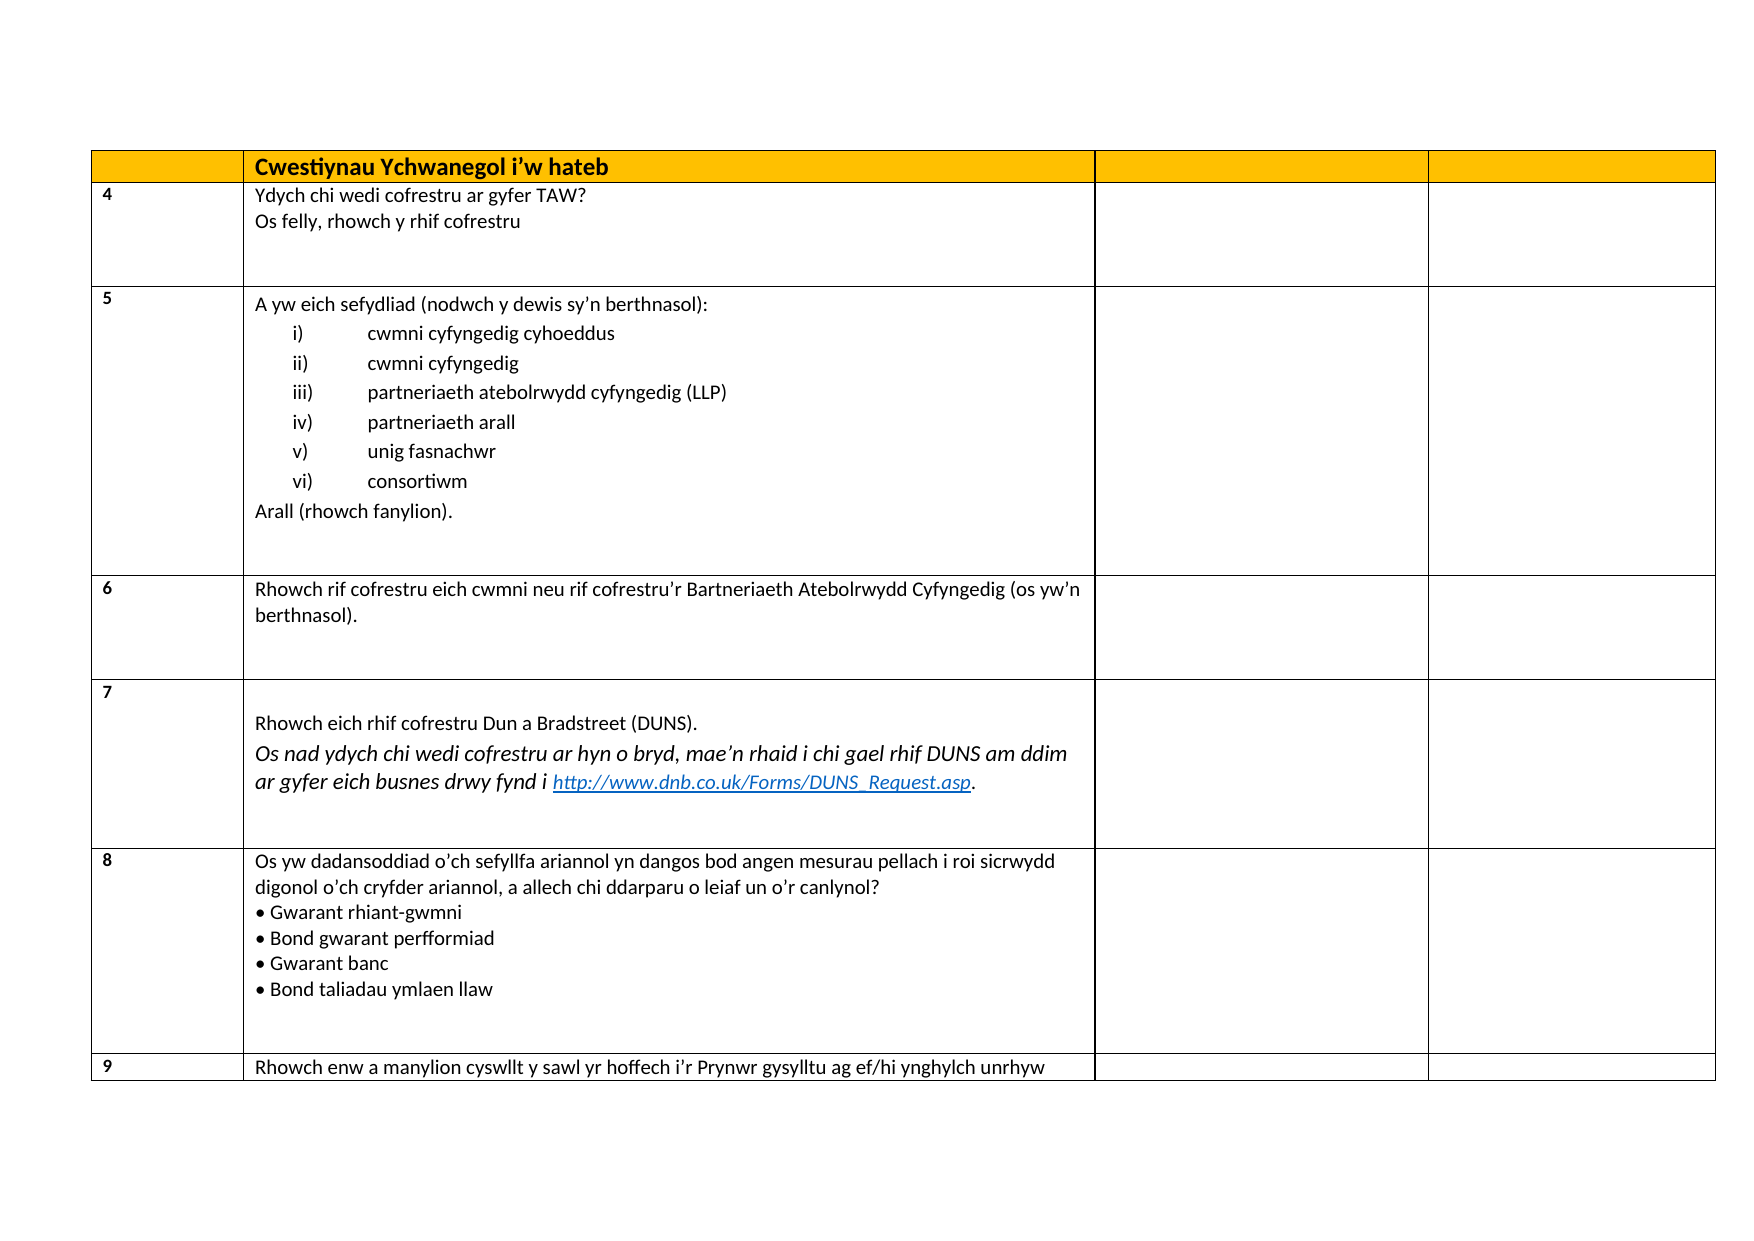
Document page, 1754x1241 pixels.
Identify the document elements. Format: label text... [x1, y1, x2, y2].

table_cell [1096, 1054, 1428, 1080]
table_cell [1096, 576, 1428, 679]
table_cell [1429, 151, 1715, 182]
table_cell A yw eich sefydliad (nodwch y dewis sy’n berthnasol): cwmni cyfyngedig cyhoeddus cwmni cyfyngedig partneriaeth atebolrwydd cyfyngedig (LLP) partneriaeth arall unig fasnachwr consortiwm Arall (rhowch fanylion). [244, 287, 1094, 575]
table_cell Rhowch eich rhif cofrestru Dun a Bradstreet (DUNS). Os nad ydych chi wedi cofrestru ar hyn o bryd, mae’n rhaid i chi gael rhif DUNS am ddim ar gyfer eich busnes drwy fynd i http://www.dnb.co.uk/Forms/DUNS_Request.asp. [244, 680, 1094, 848]
table_cell 7 [92, 680, 243, 848]
table_cell 6 [92, 576, 243, 679]
table_cell [1429, 849, 1715, 1053]
table_cell Os yw dadansoddiad o’ch sefyllfa ariannol yn dangos bod angen mesurau pellach i roi sicrwydd digonol o’ch cryfder ariannol, a allech chi ddarparu o leiaf un o’r canlynol? • Gwarant rhiant-gwmni • Bond gwarant perfformiad • Gwarant banc • Bond taliadau ymlaen llaw [244, 849, 1094, 1053]
table_cell [1096, 183, 1428, 286]
table_cell [1429, 1054, 1715, 1080]
table_cell Rhowch rif cofrestru eich cwmni neu rif cofrestru’r Bartneriaeth Atebolrwydd Cyfyngedig (os yw’n berthnasol). [244, 576, 1094, 679]
table_cell [1429, 183, 1715, 286]
table_cell [1096, 151, 1428, 182]
table_cell 9 [92, 1054, 243, 1080]
table_cell [1429, 576, 1715, 679]
table_cell 4 [92, 183, 243, 286]
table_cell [244, 1054, 1094, 1080]
table_cell Ydych chi wedi cofrestru ar gyfer TAW? Os felly, rhowch y rhif cofrestru [244, 183, 1094, 286]
table_cell [1429, 287, 1715, 575]
table_cell [1429, 680, 1715, 848]
table_cell Cwestiynau Ychwanegol i’w hateb [244, 151, 1094, 182]
table_cell [1096, 287, 1428, 575]
table_cell [1096, 849, 1428, 1053]
table_cell [1096, 680, 1428, 848]
table_cell [92, 151, 243, 182]
table_cell 5 [92, 287, 243, 575]
table_cell 8 [92, 849, 243, 1053]
